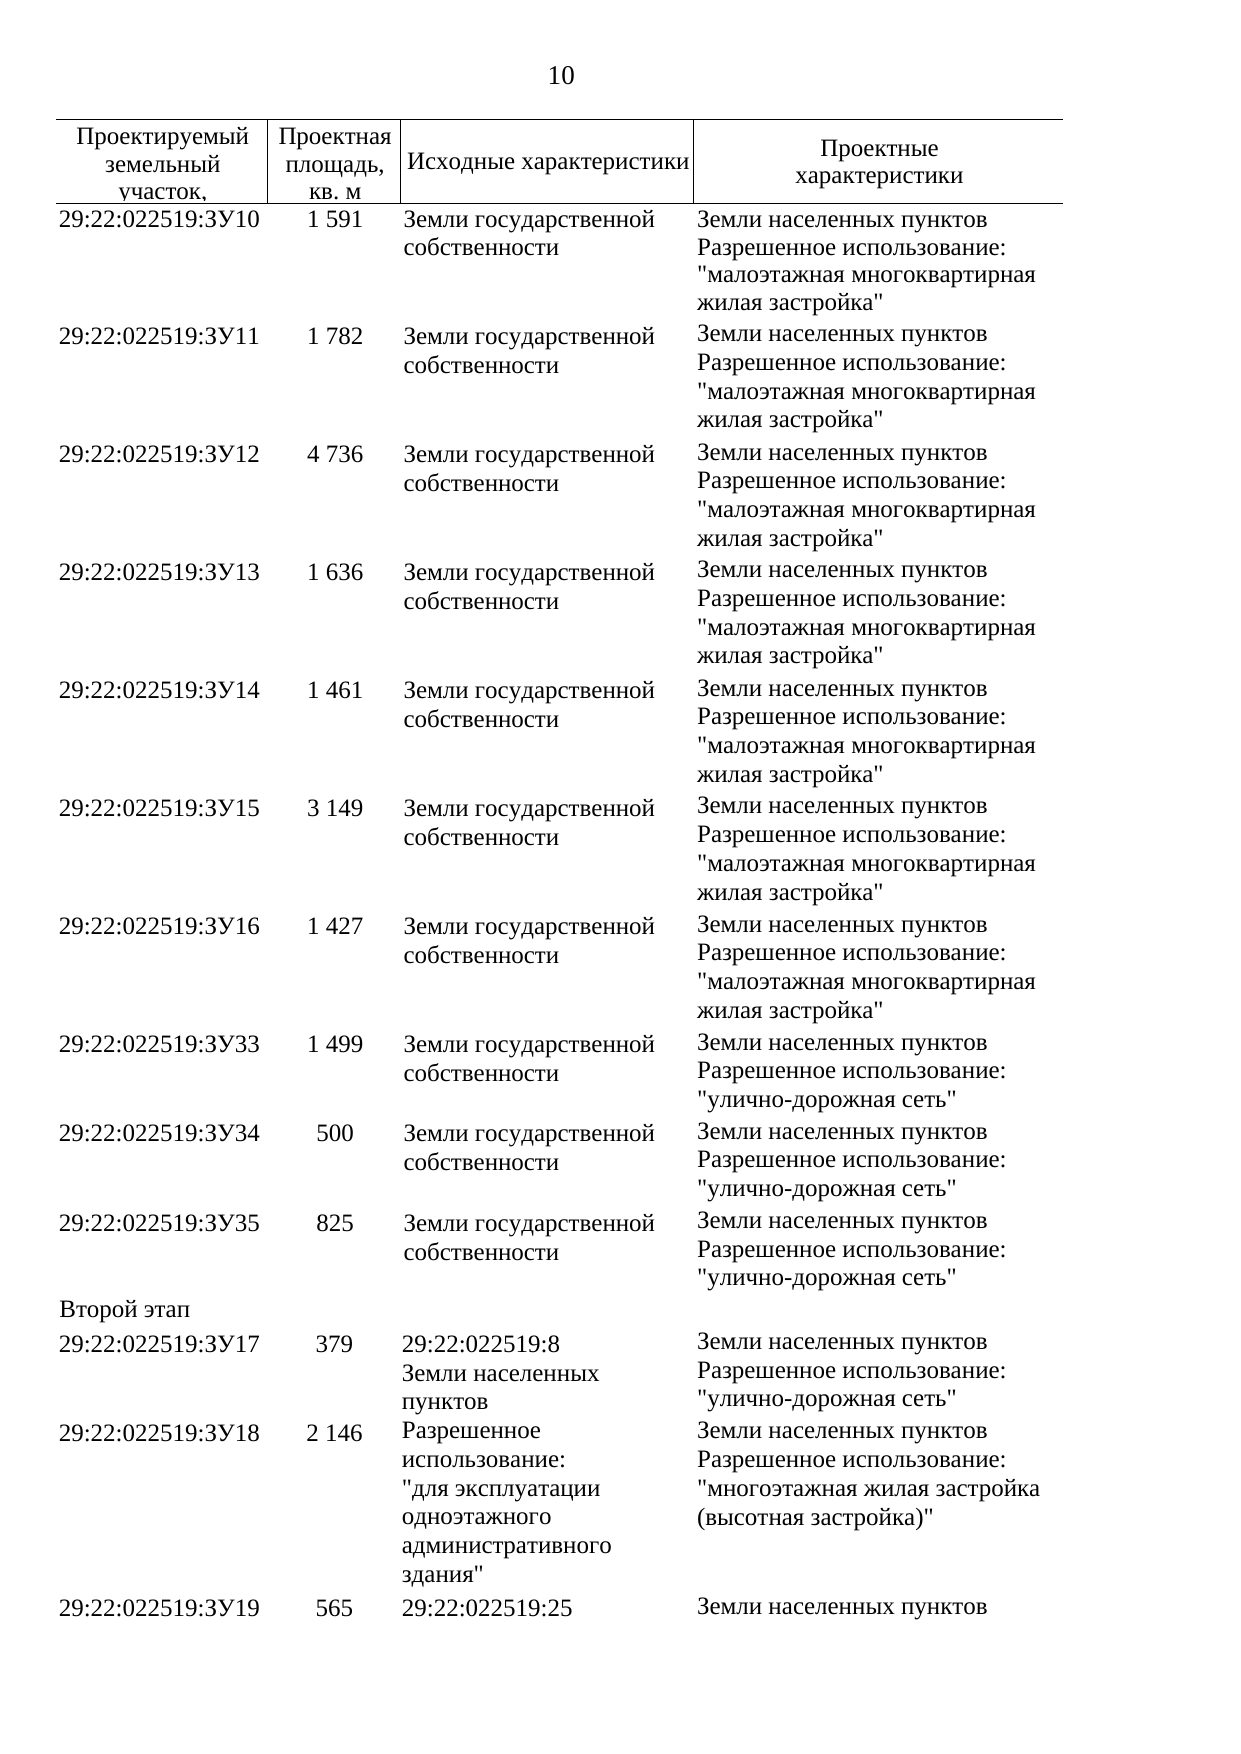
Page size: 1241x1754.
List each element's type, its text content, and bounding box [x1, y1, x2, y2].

table_cell 29:22:022519:ЗУ10 [56, 204, 267, 318]
table_cell Земли населенных пунктов Разрешенное использование: "улично-дорожная сеть" [694, 1591, 1063, 1625]
table_cell 29:22:022519:ЗУ17 [56, 1326, 267, 1415]
table_cell Земли населенных пунктов Разрешенное использование: "малоэтажная многоквартирная жилая застройка" [694, 436, 1063, 554]
table_header Проектные характеристики [694, 120, 1063, 203]
table_cell 29:22:022519:ЗУ15 [56, 790, 267, 908]
table_cell 2 146 [268, 1415, 399, 1591]
table_cell Земли государственной собственности [400, 554, 694, 672]
table_cell 29:22:022519:ЗУ14 [56, 672, 267, 790]
table_cell Земли государственной собственности [400, 1205, 694, 1294]
table_cell Земли государственной собственности [400, 318, 694, 436]
table_cell 1 591 [268, 204, 400, 318]
table_cell Земли государственной собственности [400, 1026, 694, 1116]
table_cell Земли населенных пунктов Разрешенное использование: "многоэтажная жилая застройка (высотная застройка)" [694, 1415, 1063, 1591]
table_cell Земли государственной собственности [400, 436, 694, 554]
table_cell Земли государственной собственности [400, 908, 694, 1026]
table_cell 1 461 [268, 672, 400, 790]
table_cell 4 736 [268, 436, 400, 554]
table_cell Земли государственной собственности [400, 672, 694, 790]
table_cell Земли населенных пунктов Разрешенное использование: "малоэтажная многоквартирная жилая застройка" [694, 554, 1063, 672]
table_cell Земли населенных пунктов Разрешенное использование: "малоэтажная многоквартирная жилая застройка" [694, 204, 1063, 318]
table_cell 29:22:022519:ЗУ19 [56, 1591, 267, 1625]
table_cell Земли населенных пунктов Разрешенное использование: "улично-дорожная сеть" [694, 1205, 1063, 1294]
table_cell Земли населенных пунктов Разрешенное использование: "улично-дорожная сеть" [694, 1326, 1063, 1415]
table_cell 1 499 [268, 1026, 400, 1116]
table_cell Земли государственной собственности [400, 204, 694, 318]
table_cell Земли населенных пунктов Разрешенное использование: "малоэтажная многоквартирная жилая застройка" [694, 790, 1063, 908]
table_cell 379 [268, 1326, 399, 1415]
table_cell Земли населенных пунктов Разрешенное использование: "улично-дорожная сеть" [694, 1116, 1063, 1205]
table_cell 825 [268, 1205, 400, 1294]
table_cell 29:22:022519:ЗУ16 [56, 908, 267, 1026]
table_cell Второй этап [56, 1294, 1063, 1326]
table_cell Земли населенных пунктов Разрешенное использование: "малоэтажная многоквартирная жилая застройка" [694, 908, 1063, 1026]
table_header Проектная площадь, кв. м [268, 120, 400, 203]
table_cell 29:22:022519:ЗУ33 [56, 1026, 267, 1116]
table_cell 1 782 [268, 318, 400, 436]
table_cell Земли населенных пунктов Разрешенное использование: "улично-дорожная сеть" [694, 1026, 1063, 1116]
table_cell Земли государственной собственности [400, 790, 694, 908]
table_cell 500 [268, 1116, 400, 1205]
table_cell 29:22:022519:ЗУ34 [56, 1116, 267, 1205]
table_header Проектируемый земельный участок, обозначение [56, 120, 267, 203]
table_cell 29:22:022519:8 Земли населенных пунктов Разрешенное использование: "для эксплуатации одноэтажного административного здания" [399, 1326, 694, 1591]
table_cell 3 149 [268, 790, 400, 908]
table_cell 565 [268, 1591, 399, 1625]
table_cell 29:22:022519:ЗУ18 [56, 1415, 267, 1591]
table_cell 29:22:022519:ЗУ13 [56, 554, 267, 672]
table_cell 29:22:022519:ЗУ12 [56, 436, 267, 554]
table_cell 29:22:022519:ЗУ35 [56, 1205, 267, 1294]
table_cell Земли населенных пунктов Разрешенное использование: "малоэтажная многоквартирная жилая застройка" [694, 318, 1063, 436]
table_header Исходные характеристики [401, 120, 693, 203]
table_cell Земли государственной собственности [400, 1116, 694, 1205]
table_cell 29:22:022519:25 Земли населенных пунктов Разрешенное использование: [399, 1591, 694, 1625]
table_cell 1 636 [268, 554, 400, 672]
table_cell 29:22:022519:ЗУ11 [56, 318, 267, 436]
table_cell Земли населенных пунктов Разрешенное использование: "малоэтажная многоквартирная жилая застройка" [694, 672, 1063, 790]
table_cell 1 427 [268, 908, 400, 1026]
